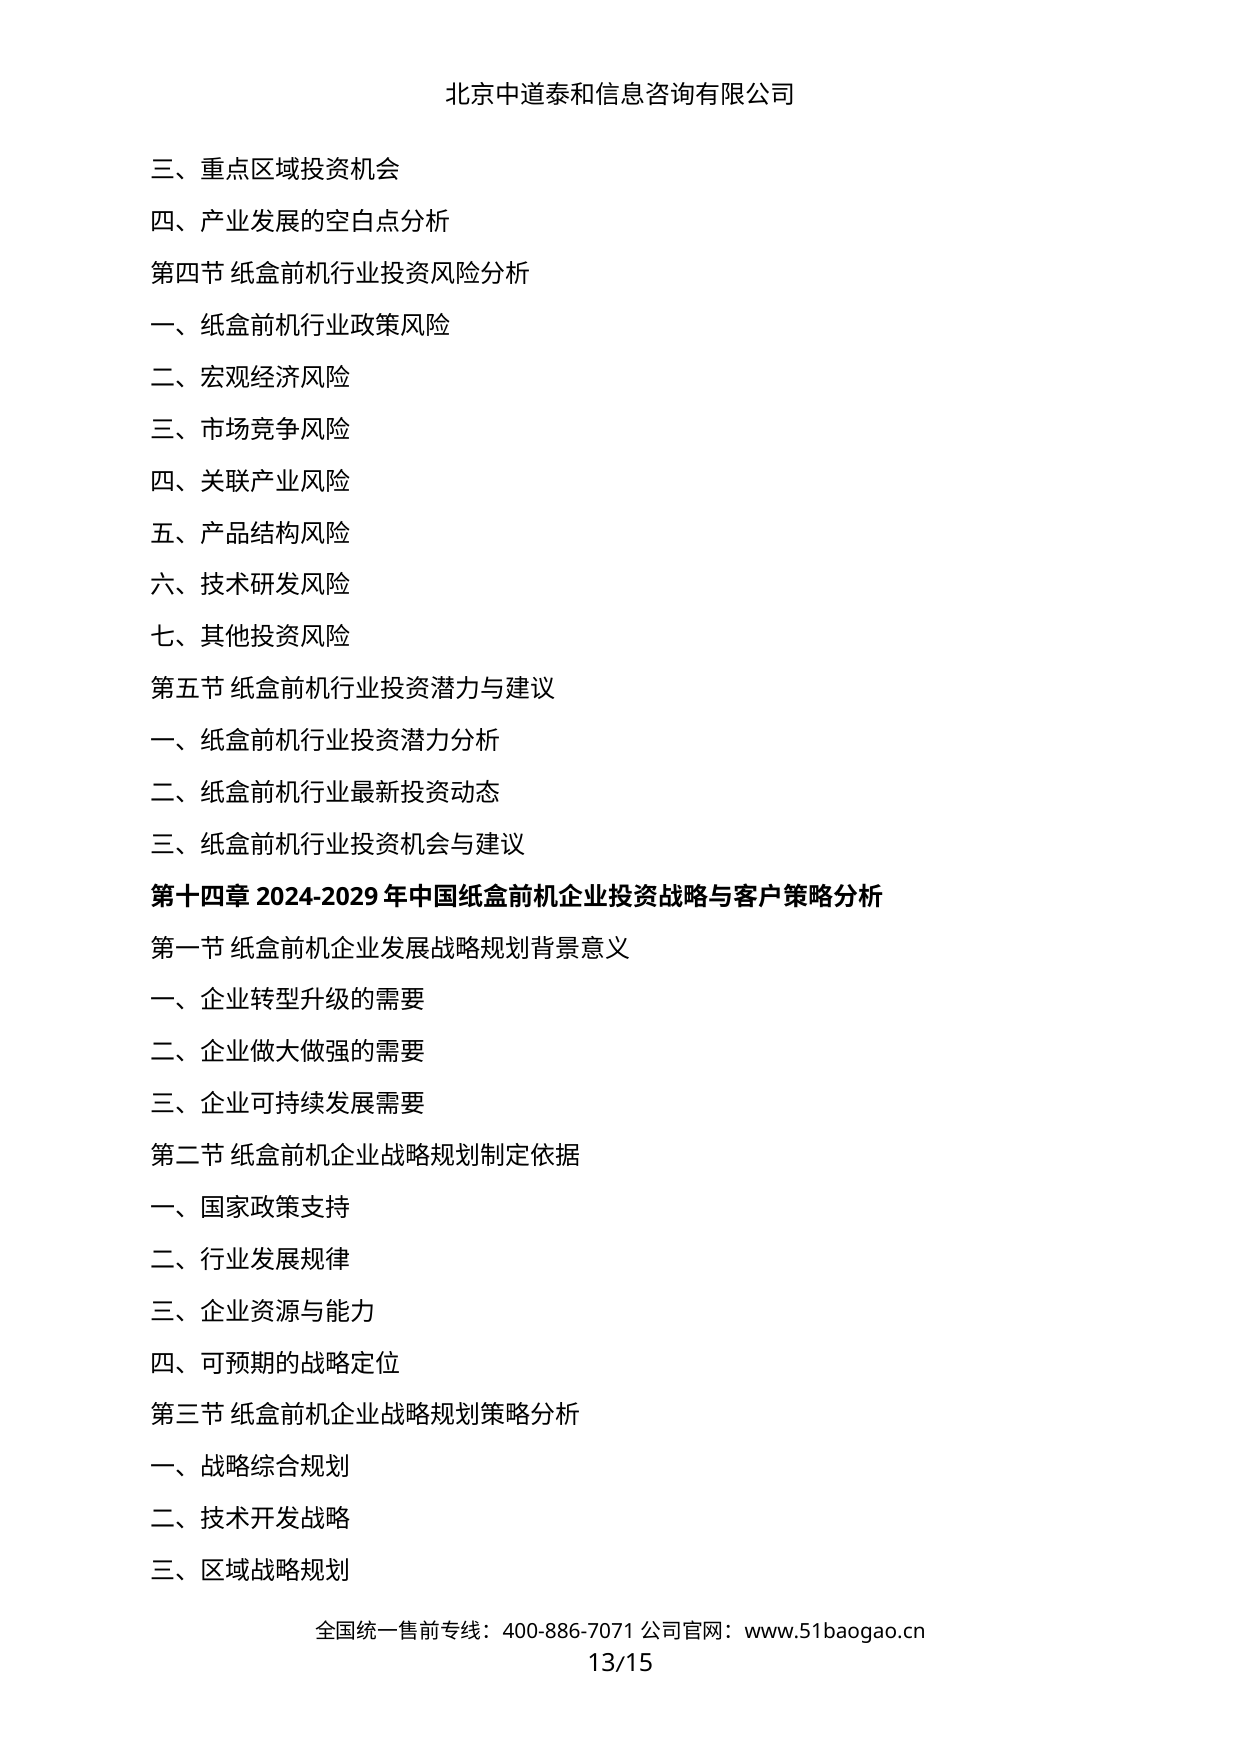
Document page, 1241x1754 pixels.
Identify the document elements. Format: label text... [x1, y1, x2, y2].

text 三、区域战略规划 [150, 1551, 1090, 1587]
text 第十四章 2024-2029年中国纸盒前机企业投资战略与客户策略分析 [150, 876, 1090, 912]
text 一、纸盒前机行业政策风险 [150, 306, 1090, 342]
text 第五节 纸盒前机行业投资潜力与建议 [150, 669, 1090, 705]
text 二、企业做大做强的需要 [150, 1032, 1090, 1068]
text 七、其他投资风险 [150, 617, 1090, 653]
text 二、行业发展规律 [150, 1239, 1090, 1276]
text 三、重点区域投资机会 [150, 150, 1090, 186]
text 三、纸盒前机行业投资机会与建议 [150, 824, 1090, 861]
text 四、产业发展的空白点分析 [150, 202, 1090, 238]
text 三、企业资源与能力 [150, 1291, 1090, 1327]
text 二、宏观经济风险 [150, 357, 1090, 394]
text 一、企业转型升级的需要 [150, 980, 1090, 1016]
text 第三节 纸盒前机企业战略规划策略分析 [150, 1395, 1090, 1431]
text 三、企业可持续发展需要 [150, 1084, 1090, 1120]
text 第一节 纸盒前机企业发展战略规划背景意义 [150, 928, 1090, 964]
text 一、国家政策支持 [150, 1187, 1090, 1224]
text 五、产品结构风险 [150, 513, 1090, 549]
text 第二节 纸盒前机企业战略规划制定依据 [150, 1136, 1090, 1172]
text 二、纸盒前机行业最新投资动态 [150, 772, 1090, 809]
text 四、关联产业风险 [150, 461, 1090, 497]
text 三、市场竞争风险 [150, 409, 1090, 446]
text 六、技术研发风险 [150, 565, 1090, 601]
text 一、战略综合规划 [150, 1447, 1090, 1483]
text 第四节 纸盒前机行业投资风险分析 [150, 254, 1090, 290]
text 二、技术开发战略 [150, 1499, 1090, 1535]
text 四、可预期的战略定位 [150, 1343, 1090, 1379]
text 一、纸盒前机行业投资潜力分析 [150, 721, 1090, 757]
